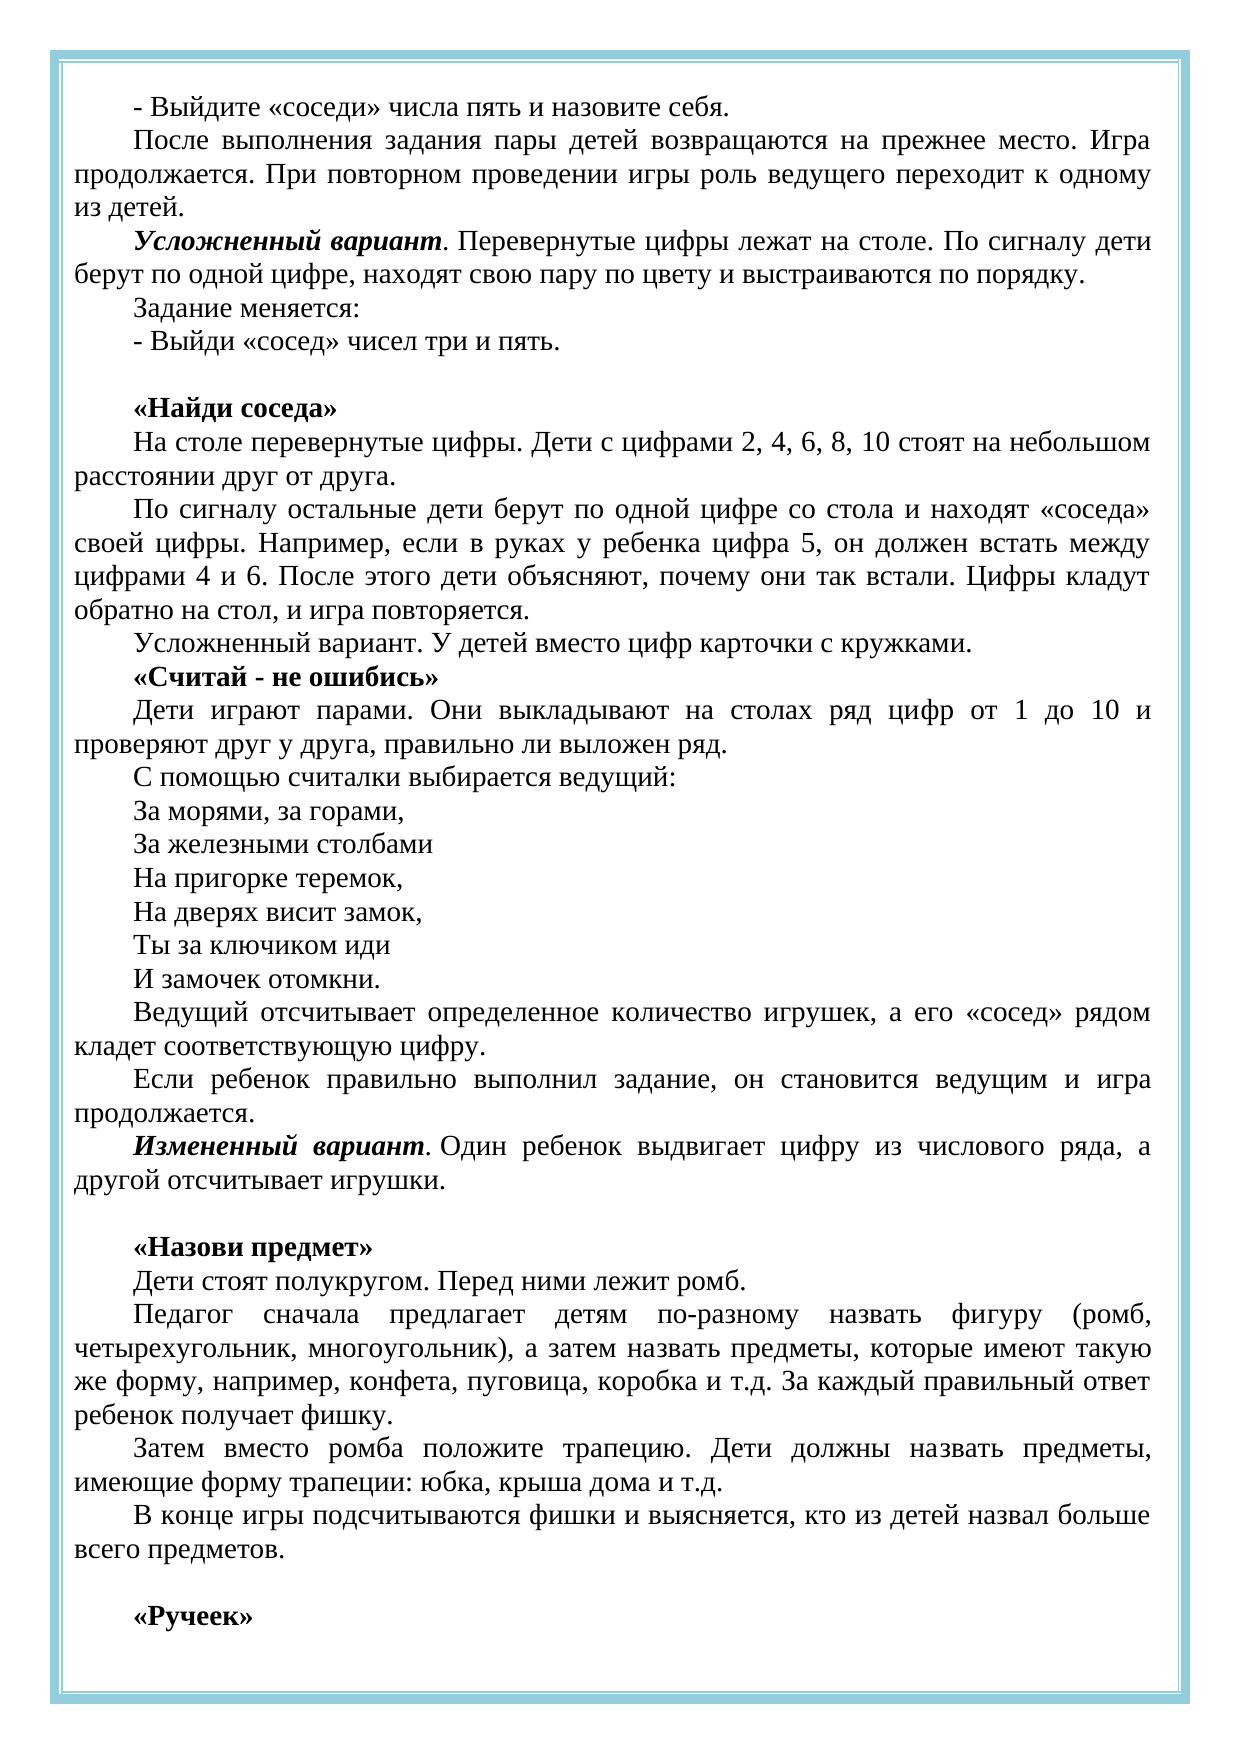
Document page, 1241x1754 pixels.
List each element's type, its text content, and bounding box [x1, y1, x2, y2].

text Дети играют парами. Они выкладывают на столах ряд цифр от 1 до 10 и проверяют друг у друга, правильно ли выложен ряд. [74, 692, 1152, 759]
text Дети стоят полукругом. Перед ними лежит ромб. [74, 1263, 1152, 1296]
text За железными столбами [74, 827, 1152, 860]
text Ты за ключиком иди [74, 927, 1152, 961]
text В конце игры подсчитываются фишки и выясняется, кто из детей назвал больше всего предметов. [74, 1497, 1152, 1564]
text На пригорке теремок, [74, 860, 1152, 894]
text По сигналу остальные дети берут по одной цифре со стола и находят «соседа» своей цифры. Например, если в руках у ребенка цифра 5, он должен встать между цифрами 4 и 6. После этого дети объясняют, почему они так встали. Цифры кладут обратно на стол, и игра повторяется. [74, 491, 1152, 625]
text Затем вместо ромба положите трапецию. Дети должны назвать предметы, имеющие форму трапеции: юбка, крыша дома и т.д. [74, 1430, 1152, 1497]
text Задание меняется: [74, 290, 1152, 323]
text Если ребенок правильно выполнил задание, он становится ведущим и игра продолжается. [74, 1061, 1152, 1128]
text С помощью считалки выбирается ведущий: [74, 759, 1152, 793]
text «Найди соседа» [74, 391, 1152, 424]
text За морями, за горами, [74, 793, 1152, 827]
text После выполнения задания пары детей возвращаются на прежнее место. Игра продолжается. При повторном проведении игры роль ведущего переходит к одному из детей. [74, 122, 1152, 223]
text Усложненный вариант. Перевернутые цифры лежат на столе. По сигналу дети берут по одной цифре, находят свою пару по цвету и выстраиваются по порядку. [74, 223, 1152, 290]
text «Считай - не ошибись» [74, 659, 1152, 692]
text - Выйди «сосед» чисел три и пять. [74, 323, 1152, 357]
text Измененный вариант. Один ребенок выдвигает цифру из числового ряда, а другой отсчитывает игрушки. [74, 1128, 1152, 1196]
text Усложненный вариант. У детей вместо цифр карточки с кружками. [74, 625, 1152, 659]
text На дверях висит замок, [74, 894, 1152, 927]
text «Ручеек» [74, 1598, 1152, 1632]
text - Выйдите «соседи» числа пять и назовите себя. [74, 89, 1152, 122]
text На столе перевернутые цифры. Дети с цифрами 2, 4, 6, 8, 10 стоят на небольшом расстоянии друг от друга. [74, 424, 1152, 491]
text Ведущий отсчитывает определенное количество игрушек, а его «сосед» рядом кладет соответствующую цифру. [74, 994, 1152, 1061]
text Педагог сначала предлагает детям по-разному назвать фигуру (ромб, четырехугольник, многоугольник), а затем назвать предметы, которые имеют такую же форму, например, конфета, пуговица, коробка и т.д. За каждый правильный ответ ребенок получает фишку. [74, 1296, 1152, 1430]
text «Назови предмет» [74, 1229, 1152, 1263]
text И замочек отомкни. [74, 961, 1152, 994]
